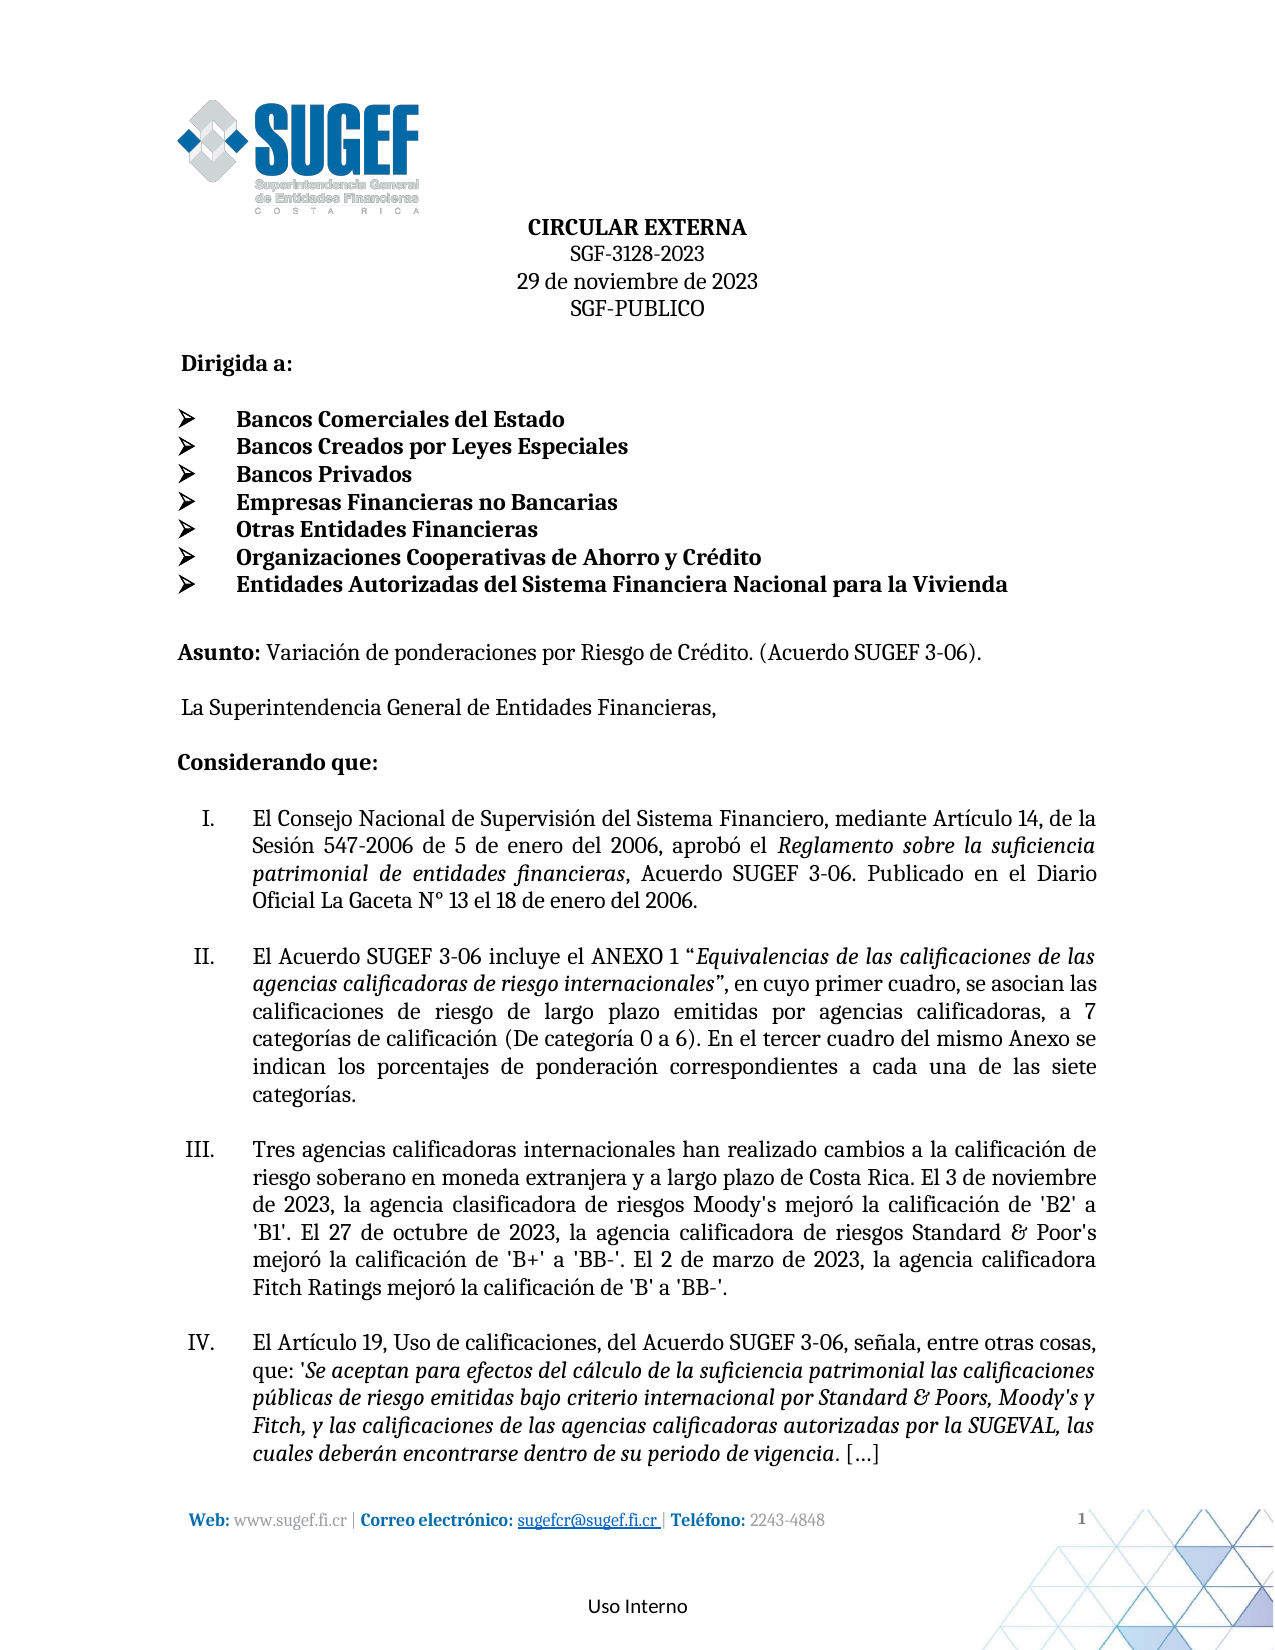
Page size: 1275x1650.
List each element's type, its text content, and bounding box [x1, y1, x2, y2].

list Bancos Privados [177, 461, 1089, 488]
text La Superintendencia General de Entidades Financieras, [181, 694, 1098, 722]
list El Acuerdo SUGEF 3-06 incluye el ANEXO 1 “Equivalencias de las calificaciones de las agencias calificadoras de riesgo internacionales”, en cuyo primer cuadro, se asocian las calificaciones de riesgo de largo plazo emitidas por agencias calificadoras, a 7 categorías de calificación (De categoría 0 a 6). En el tercer cuadro del mismo Anexo se indican los porcentajes de ponderación correspondientes a cada una de las siete categorías. [215, 942, 1098, 1108]
list Bancos Creados por Leyes Especiales [177, 433, 1089, 461]
text Dirigida a: [181, 350, 1089, 378]
picture [177, 100, 419, 214]
text Asunto: Variación de ponderaciones por Riesgo de Crédito. (Acuerdo SUGEF 3-06). [177, 639, 1098, 666]
list Organizaciones Cooperativas de Ahorro y Crédito [177, 543, 1089, 571]
list El Consejo Nacional de Supervisión del Sistema Financiero, mediante Artículo 14, de la Sesión 547-2006 de 5 de enero del 2006, aprobó el Reglamento sobre la suficiencia patrimonial de entidades financieras, Acuerdo SUGEF 3-06. Publicado en el Diario Oficial La Gaceta N° 13 el 18 de enero del 2006. [215, 804, 1098, 915]
list El Artículo 19, Uso de calificaciones, del Acuerdo SUGEF 3-06, señala, entre otras cosas, que: 'Se aceptan para efectos del cálculo de la suficiencia patrimonial las calificaciones públicas de riesgo emitidas bajo criterio internacional por Standard & Poors, Moody's y Fitch, y las calificaciones de las agencias calificadoras autorizadas por la SUGEVAL, las cuales deberán encontrarse dentro de su periodo de vigencia. […] [215, 1329, 1098, 1467]
list Tres agencias calificadoras internacionales han realizado cambios a la calificación de riesgo soberano en moneda extranjera y a largo plazo de Costa Rica. El 3 de noviembre de 2023, la agencia clasificadora de riesgos Moody's mejoró la calificación de 'B2' a 'B1'. El 27 de octubre de 2023, la agencia calificadora de riesgos Standard & Poor's mejoró la calificación de 'B+' a 'BB-'. El 2 de marzo de 2023, la agencia calificadora Fitch Ratings mejoró la calificación de 'B' a 'BB-'. [215, 1136, 1098, 1301]
text Considerando que: [177, 749, 1098, 777]
picture [947, 1509, 1274, 1650]
list Entidades Autorizadas del Sistema Financiera Nacional para la Vivienda [177, 571, 1089, 599]
list Otras Entidades Financieras [177, 516, 1089, 543]
text 29 de noviembre de 2023 [177, 267, 1098, 295]
list Empresas Financieras no Bancarias [177, 488, 1089, 516]
list Bancos Comerciales del Estado [177, 406, 1089, 433]
text CIRCULAR EXTERNA [177, 213, 1098, 241]
